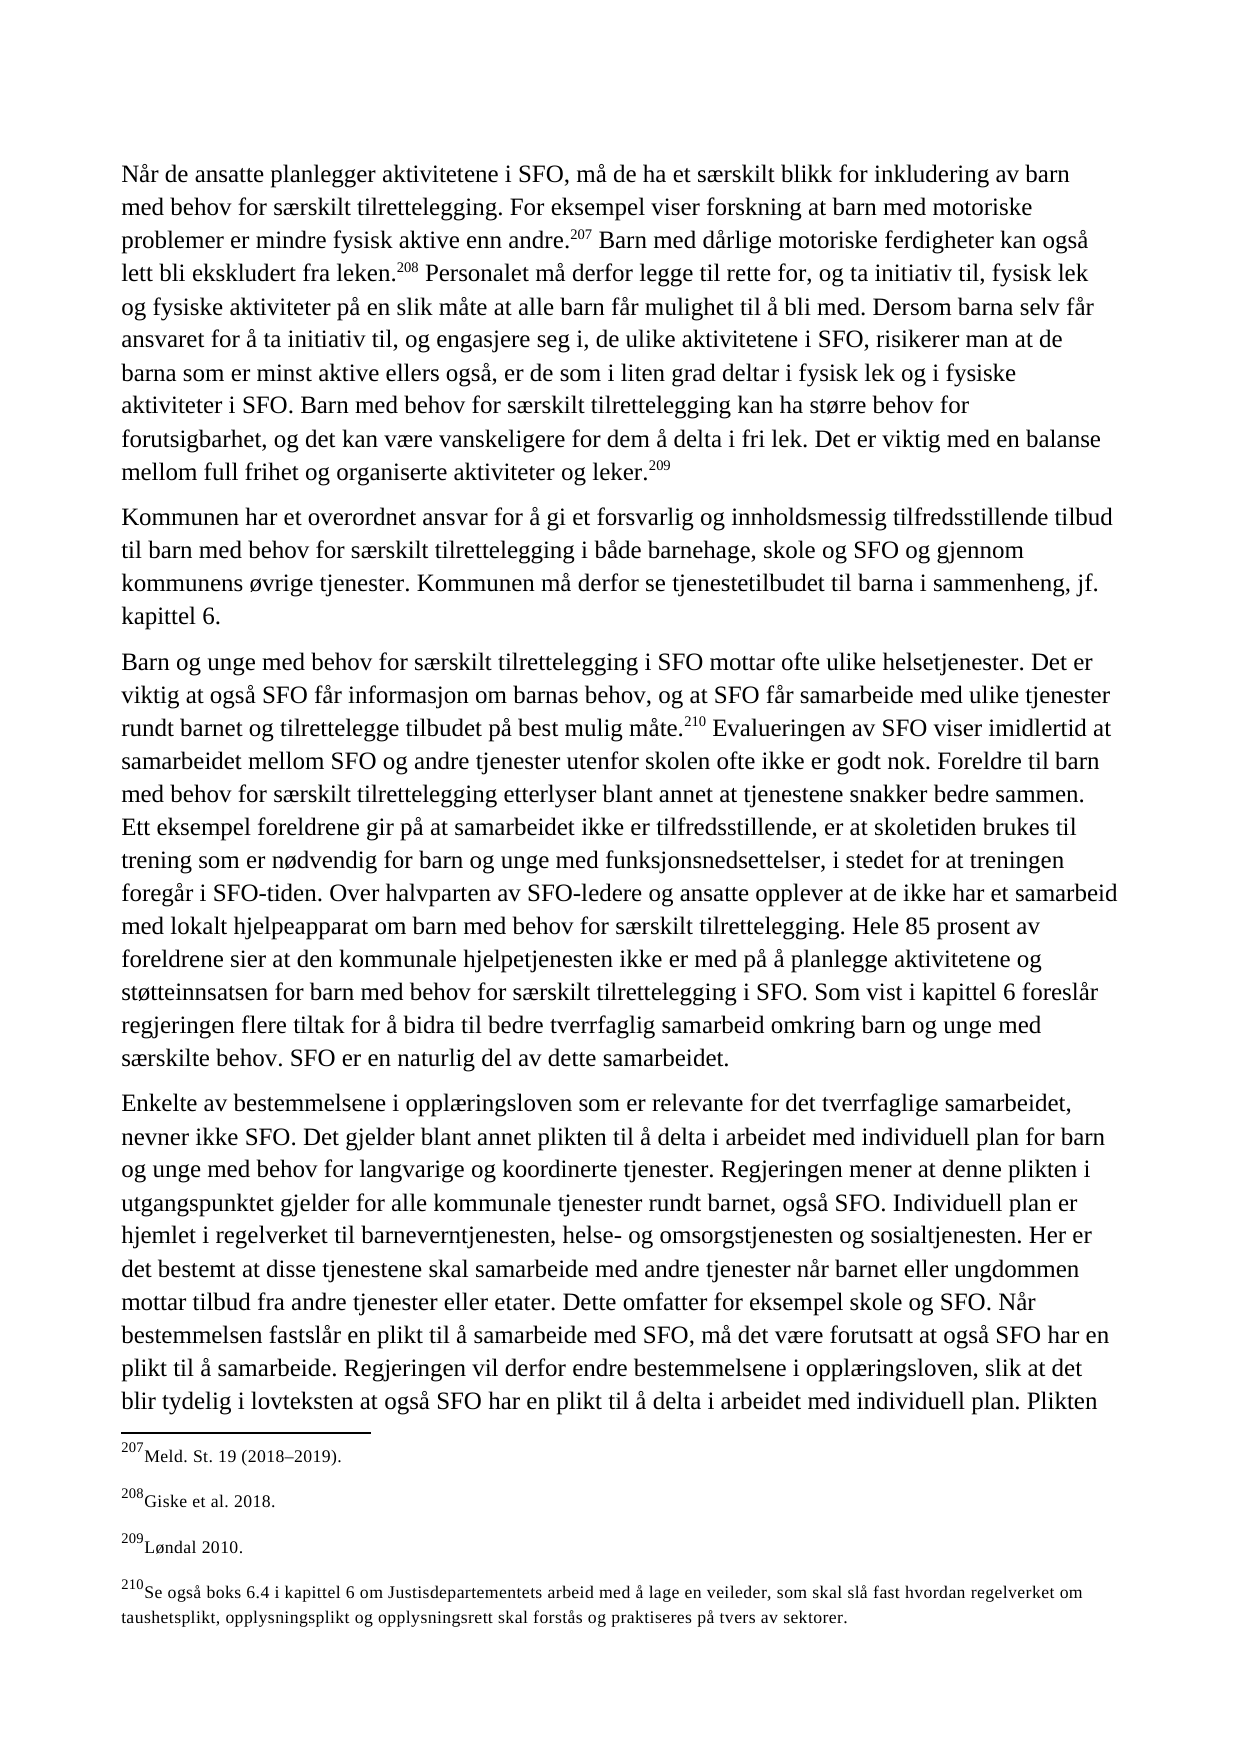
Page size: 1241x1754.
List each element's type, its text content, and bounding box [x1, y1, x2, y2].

text Kommunen har et overordnet ansvar for å gi et forsvarlig og innholdsmessig tilfredsstillende tilbud til barn med behov for særskilt tilrettelegging i både barnehage, skole og SFO og gjennom kommunens øvrige tjenester. Kommunen må derfor se tjenestetilbudet til barna i sammenheng, jf. kapittel 6. [121, 502, 1119, 630]
text Barn og unge med behov for særskilt tilrettelegging i SFO mottar ofte ulike helsetjenester. Det er viktig at også SFO får informasjon om barnas behov, og at SFO får samarbeide med ulike tjenester rundt barnet og tilrettelegge tilbudet på best mulig måte. Evalueringen av SFO viser imidlertid at samarbeidet mellom SFO og andre tjenester utenfor skolen ofte ikke er godt nok. Foreldre til barn med behov for særskilt tilrettelegging etterlyser blant annet at tjenestene snakker bedre sammen. Ett eksempel foreldrene gir på at samarbeidet ikke er tilfredsstillende, er at skoletiden brukes til trening som er nødvendig for barn og unge med funksjonsnedsettelser, i stedet for at treningen foregår i SFO-tiden. Over halvparten av SFO-ledere og ansatte opplever at de ikke har et samarbeid med lokalt hjelpeapparat om barn med behov for særskilt tilrettelegging. Hele 85 prosent av foreldrene sier at den kommunale hjelpetjenesten ikke er med på å planlegge aktivitetene og støtteinnsatsen for barn med behov for særskilt tilrettelegging i SFO. Som vist i kapittel 6 foreslår regjeringen flere tiltak for å bidra til bedre tverrfaglig samarbeid omkring barn og unge med særskilte behov. SFO er en naturlig del av dette samarbeidet. [121, 647, 1119, 1072]
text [121, 1088, 1119, 1414]
text Når de ansatte planlegger aktivitetene i SFO, må de ha et særskilt blikk for inkludering av barn med behov for særskilt tilrettelegging. For eksempel viser forskning at barn med motoriske problemer er mindre fysisk aktive enn andre. Barn med dårlige motoriske ferdigheter kan også lett bli ekskludert fra leken. Personalet må derfor legge til rette for, og ta initiativ til, fysisk lek og fysiske aktiviteter på en slik måte at alle barn får mulighet til å bli med. Dersom barna selv får ansvaret for å ta initiativ til, og engasjere seg i, de ulike aktivitetene i SFO, risikerer man at de barna som er minst aktive ellers også, er de som i liten grad deltar i fysisk lek og i fysiske aktiviteter i SFO. Barn med behov for særskilt tilrettelegging kan ha større behov for forutsigbarhet, og det kan være vanskeligere for dem å delta i fri lek. Det er viktig med en balanse mellom full frihet og organiserte aktiviteter og leker. [121, 159, 1119, 485]
